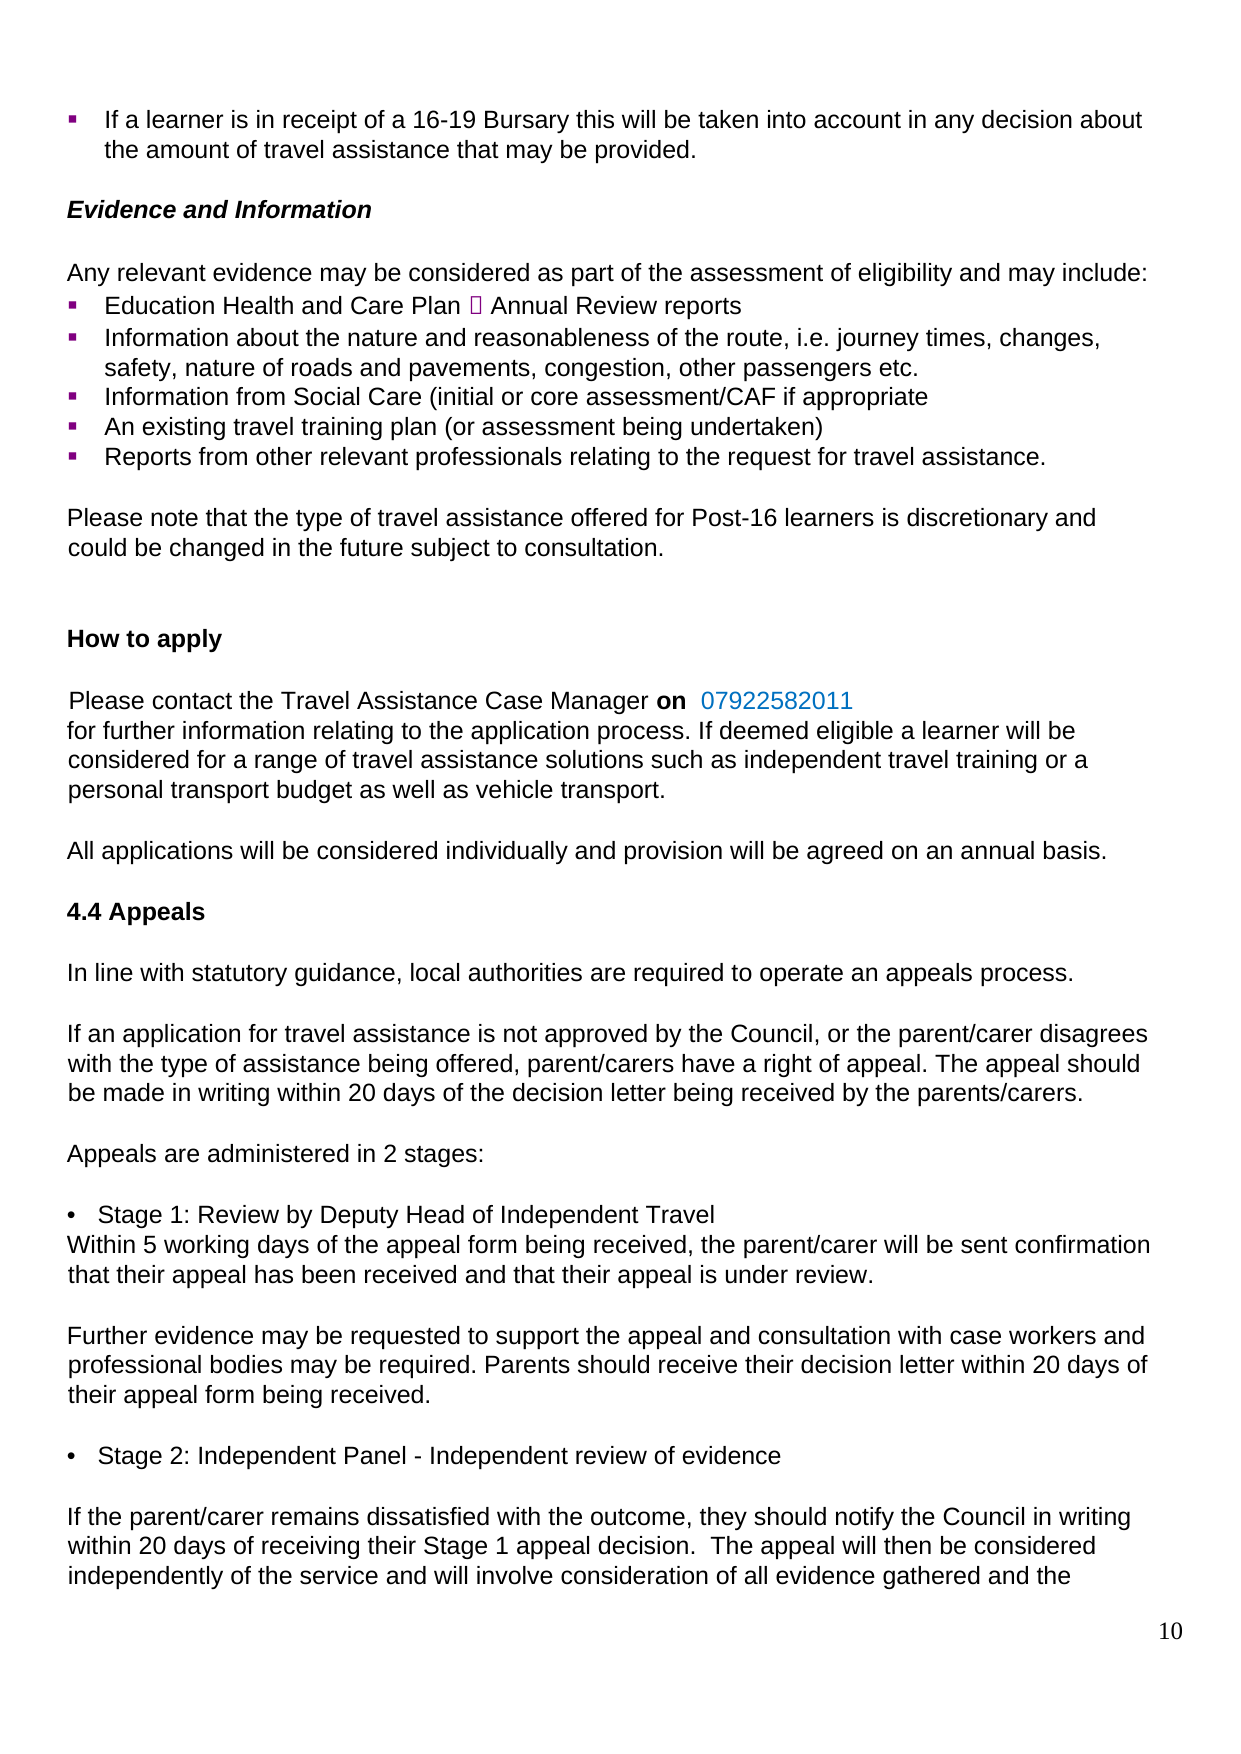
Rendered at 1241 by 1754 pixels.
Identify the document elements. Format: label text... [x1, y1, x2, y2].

list Stage 2: Independent Panel - Independent review of evidence [67, 1441, 1163, 1469]
text All applications will be considered individually and provision will be agreed on an annual basis. [67, 836, 1163, 864]
list If a learner is in receipt of a 16-19 Bursary this will be taken into account in any decision about the amount of travel assistance that may be provided. [67, 105, 1163, 163]
text In line with statutory guidance, local authorities are required to operate an appeals process. [67, 958, 1163, 987]
text Please contact the Travel Assistance Case Manager on 07922582011 [68, 686, 1163, 714]
list Reports from other relevant professionals relating to the request for travel assistance. [67, 442, 1163, 471]
subtitle How to apply [67, 624, 1166, 653]
text Any relevant evidence may be considered as part of the assessment of eligibility and may include: [67, 258, 1163, 286]
list An existing travel training plan (or assessment being undertaken) [67, 412, 1163, 441]
text for further information relating to the application process. If deemed eligible a learner will be considered for a range of travel assistance solutions such as independent travel training or a personal transport budget as well as vehicle transport. [67, 716, 1163, 804]
text Appeals are administered in 2 stages: [67, 1139, 1163, 1168]
subtitle 4.4 Appeals [67, 897, 1166, 926]
subtitle Evidence and Information [67, 196, 1222, 224]
text Within 5 working days of the appeal form being received, the parent/carer will be sent confirmation that their appeal has been received and that their appeal is under review. [67, 1230, 1163, 1288]
list Information from Social Care (initial or core assessment/CAF if appropriate [67, 382, 1163, 411]
list Stage 1: Review by Deputy Head of Independent Travel [67, 1200, 1163, 1229]
text Please note that the type of travel assistance offered for Post-16 learners is discretionary and could be changed in the future subject to consultation. [67, 503, 1163, 562]
text Further evidence may be requested to support the appeal and consultation with case workers and professional bodies may be required. Parents should receive their decision letter within 20 days of their appeal form being received. [67, 1321, 1163, 1408]
text If an application for travel assistance is not approved by the Council, or the parent/carer disagrees with the type of assistance being offered, parent/carers have a right of appeal. The appeal should be made in writing within 20 days of the decision letter being received by the parents/carers. [67, 1019, 1163, 1107]
list Information about the nature and reasonableness of the route, i.e. journey times, changes, safety, nature of roads and pavements, congestion, other passengers etc. [67, 323, 1163, 381]
list Education Health and Care Plan  Annual Review reports [67, 287, 1163, 322]
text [67, 1502, 1163, 1589]
